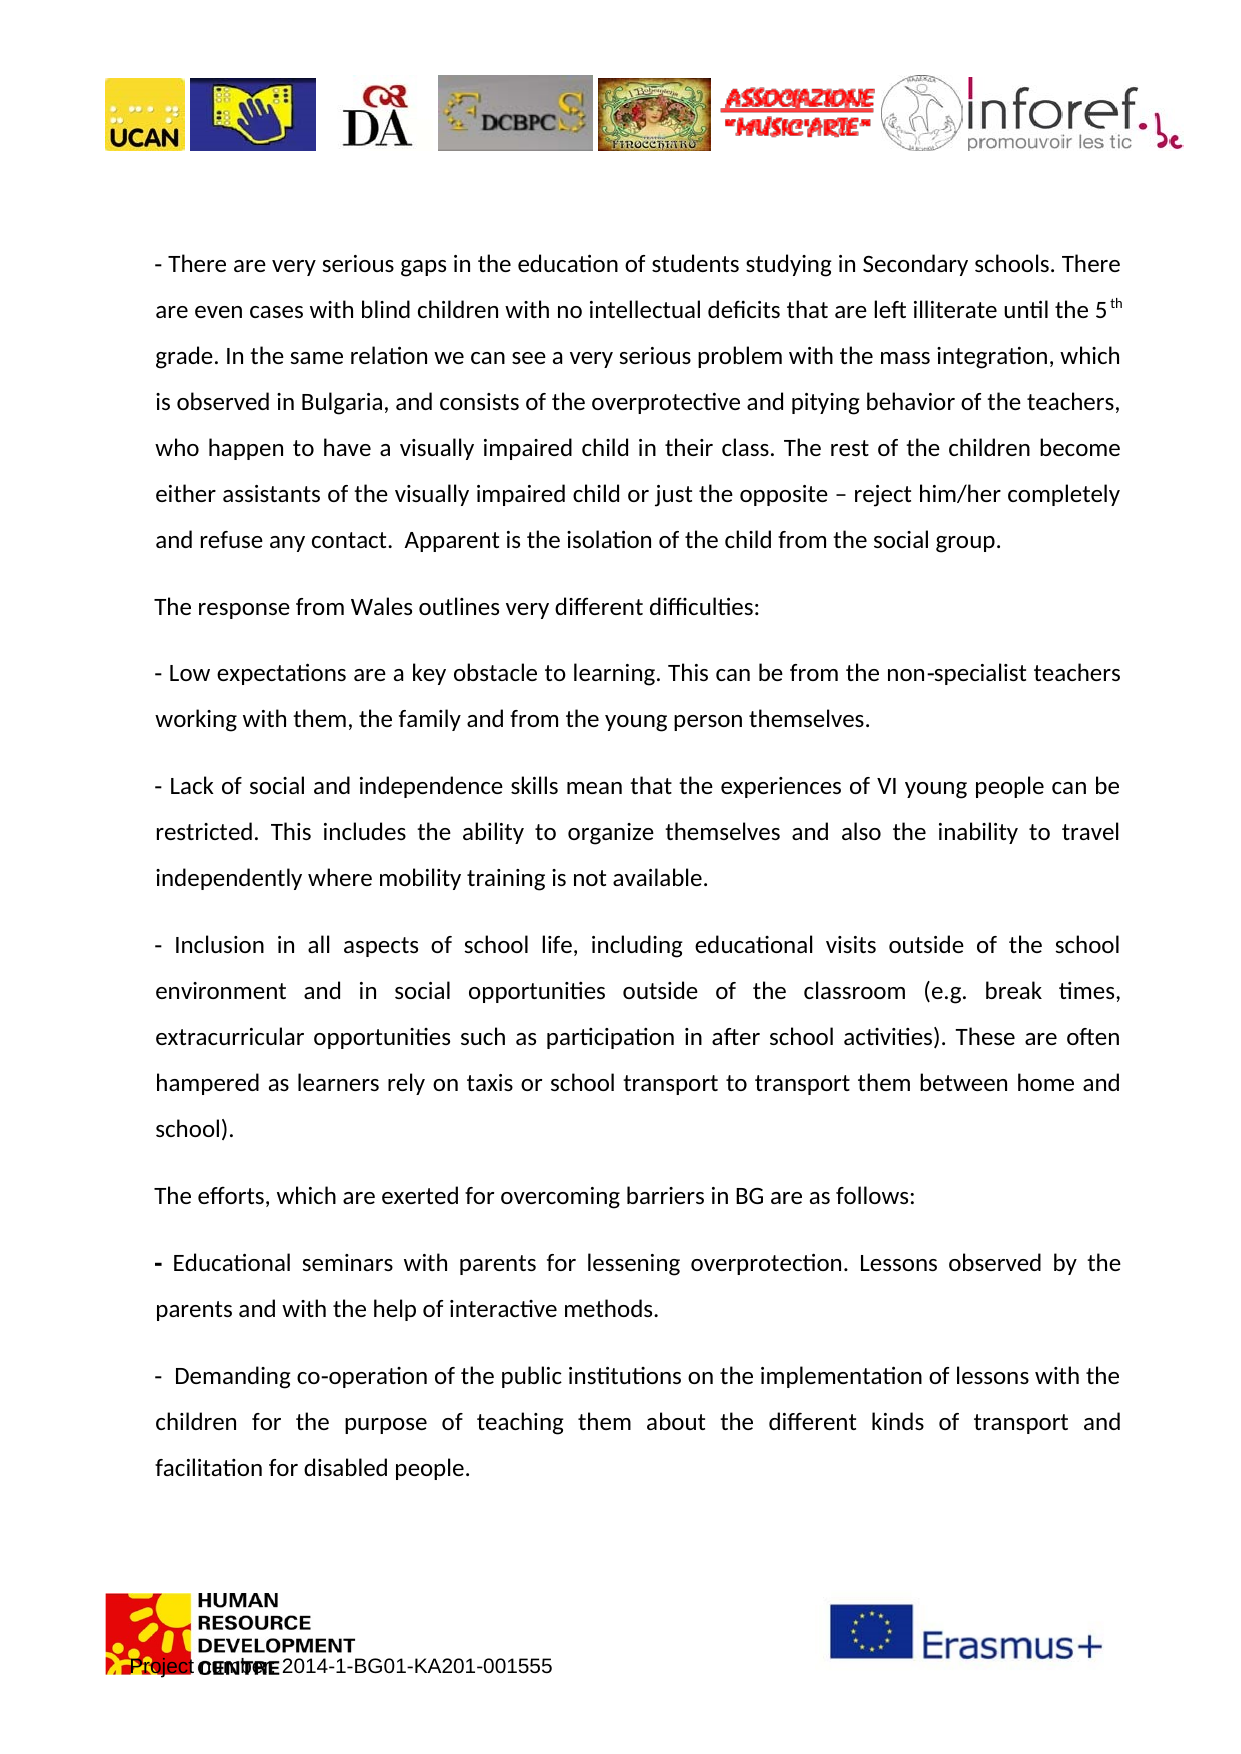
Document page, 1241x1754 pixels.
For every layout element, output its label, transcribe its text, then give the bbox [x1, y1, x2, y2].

text ‐ Low expectations are a key obstacle to learning. This can be from the non‐specialist teachers working with them, the family and from the young person themselves. [154, 658, 1122, 734]
text ‐ Educational seminars with parents for lessening overprotection. Lessons observed by the parents and with the help of interactive methods. [154, 1247, 1122, 1324]
picture [718, 85, 878, 140]
picture [321, 75, 433, 151]
picture [815, 1590, 1117, 1674]
text ‐ Inclusion in all aspects of school life, including educational visits outside of the school environment and in social opportunities outside of the classroom (e.g. break times, extracurricular opportunities such as participation in after school activities). These are often hampered as learners rely on taxis or school transport to transport them between home and school). [154, 929, 1122, 1144]
picture [881, 75, 963, 151]
text ‐ Demanding co‐operation of the public institutions on the implementation of lessons with the children for the purpose of teaching them about the different kinds of transport and facilitation for disabled people. [154, 1360, 1122, 1483]
picture [438, 75, 593, 151]
picture [105, 1593, 356, 1675]
text ‐ There are very serious gaps in the education of students studying in Secondary schools. There are even cases with blind children with no intellectual deficits that are left illiterate until the 5th grade. In the same relation we can see a very serious problem with the mass integration, which is observed in Bulgaria, and consists of the overprotective and pitying behavior of the teachers, who happen to have a visually impaired child in their class. The rest of the children become either assistants of the visually impaired child or just the opposite – reject him/her completely and refuse any contact. Apparent is the isolation of the child from the social group. [154, 248, 1122, 554]
picture [968, 77, 1184, 151]
picture [105, 78, 185, 151]
text ‐ Lack of social and independence skills mean that the experiences of VI young people can be restricted. This includes the ability to organize themselves and also the inability to travel independently where mobility training is not available. [154, 771, 1122, 893]
text The response from Wales outlines very different difficulties: [154, 591, 1122, 621]
text The efforts, which are exerted for overcoming barriers in BG are as follows: [154, 1181, 1122, 1211]
picture [190, 78, 316, 151]
picture [598, 78, 711, 151]
